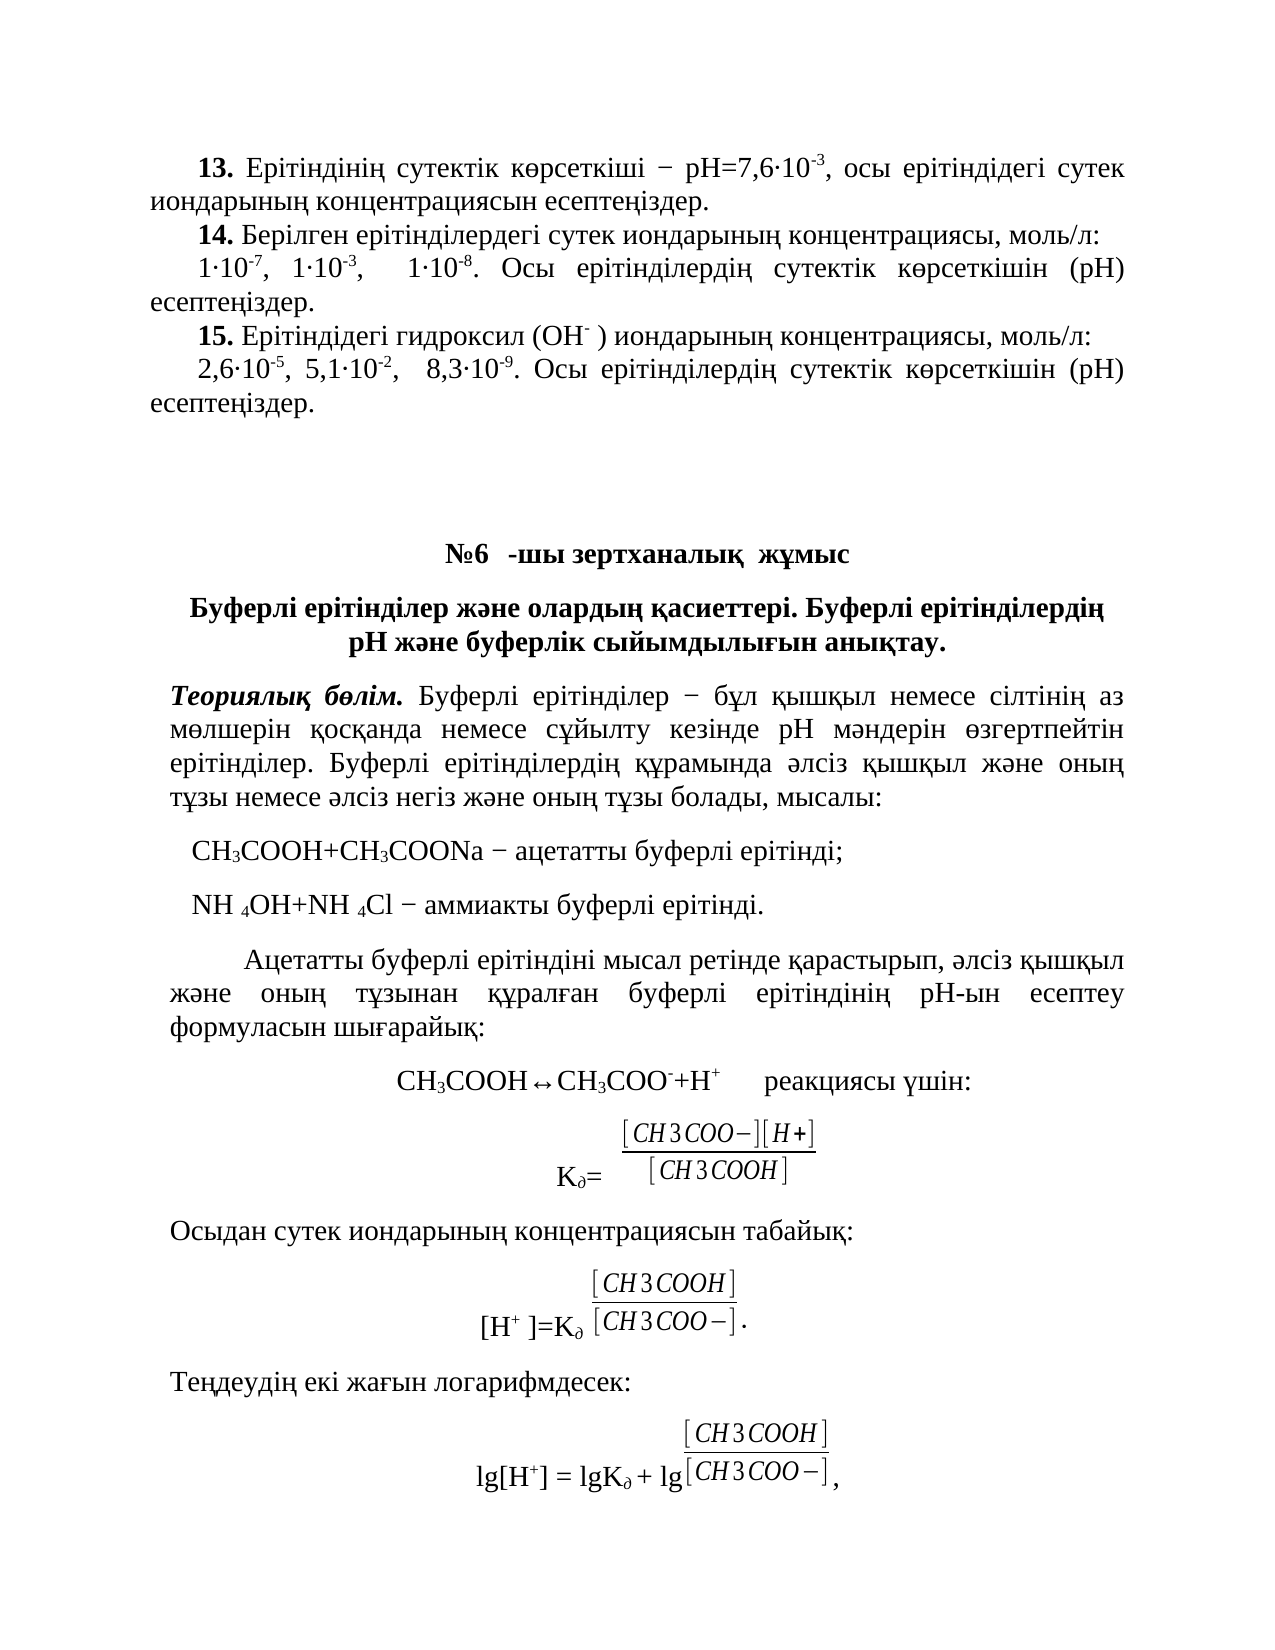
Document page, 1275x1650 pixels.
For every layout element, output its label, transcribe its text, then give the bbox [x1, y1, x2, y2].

text Осыдан сутек иондарының концентрациясын табайық: [169, 1213, 1125, 1247]
text 1∙10-7, 1∙10-3, 1∙10-8. Осы ерітінділердің сутектік көрсеткішін (рН) есептеңіздер. [150, 251, 1125, 318]
text 13. Ерітіндінің сутектік көрсеткіші − рН=7,6∙10-3, осы ерітіндідегі сутек иондарының концентрациясын есептеңіздер. [150, 150, 1125, 217]
text Теңдеудің екі жағын логарифмдесек: [169, 1364, 1125, 1397]
text lg[H+] = lgKд + lg, [169, 1418, 1125, 1493]
text Теориялық бөлім. Буферлі ерітінділер − бұл қышқыл немесе сілтінің аз мөлшерін қосқанда немесе сұйылту кезінде рН мәндерін өзгертпейтін ерітінділер. Буферлі ерітінділердің құрамында әлсіз қышқыл және оның тұзы немесе әлсіз негіз және оның тұзы болады, мысалы: [169, 678, 1125, 812]
text Буферлі ерітінділер және олардың қасиеттері. Буферлі ерітінділердің рН және буферлік сыйымдылығын анықтау. [169, 590, 1125, 657]
text Ацетатты буферлі ерітіндіні мысал ретінде қарастырып, әлсіз қышқыл және оның тұзынан құралған буферлі ерітіндінің рН-ын есептеу формуласын шығарайық: [169, 942, 1125, 1042]
text NH 4OH+NH 4Cl − аммиакты буферлі ерітінді. [169, 887, 1125, 921]
text CH3COOH+CH3COONa − ацетатты буферлі ерітінді; [169, 833, 1125, 867]
text [H+ ]=Kд ∙ [169, 1268, 1125, 1343]
text Kд= [169, 1118, 1125, 1193]
text 2,6∙10-5, 5,1∙10-2, 8,3∙10-9. Осы ерітінділердің сутектік көрсеткішін (рН) есептеңіздер. [150, 351, 1125, 418]
list 15. Ерітіндідегі гидроксил (ОН- ) иондарының концентрациясы, моль/л: [150, 318, 1125, 351]
text CH3COOH↔CH3COO-+H+ реакциясы үшін: [169, 1063, 1125, 1097]
text 14. Берілген ерітінділердегі сутек иондарының концентрациясы, моль/л: [150, 217, 1125, 251]
text №6-шы зертханалық жұмыс [169, 527, 1125, 569]
